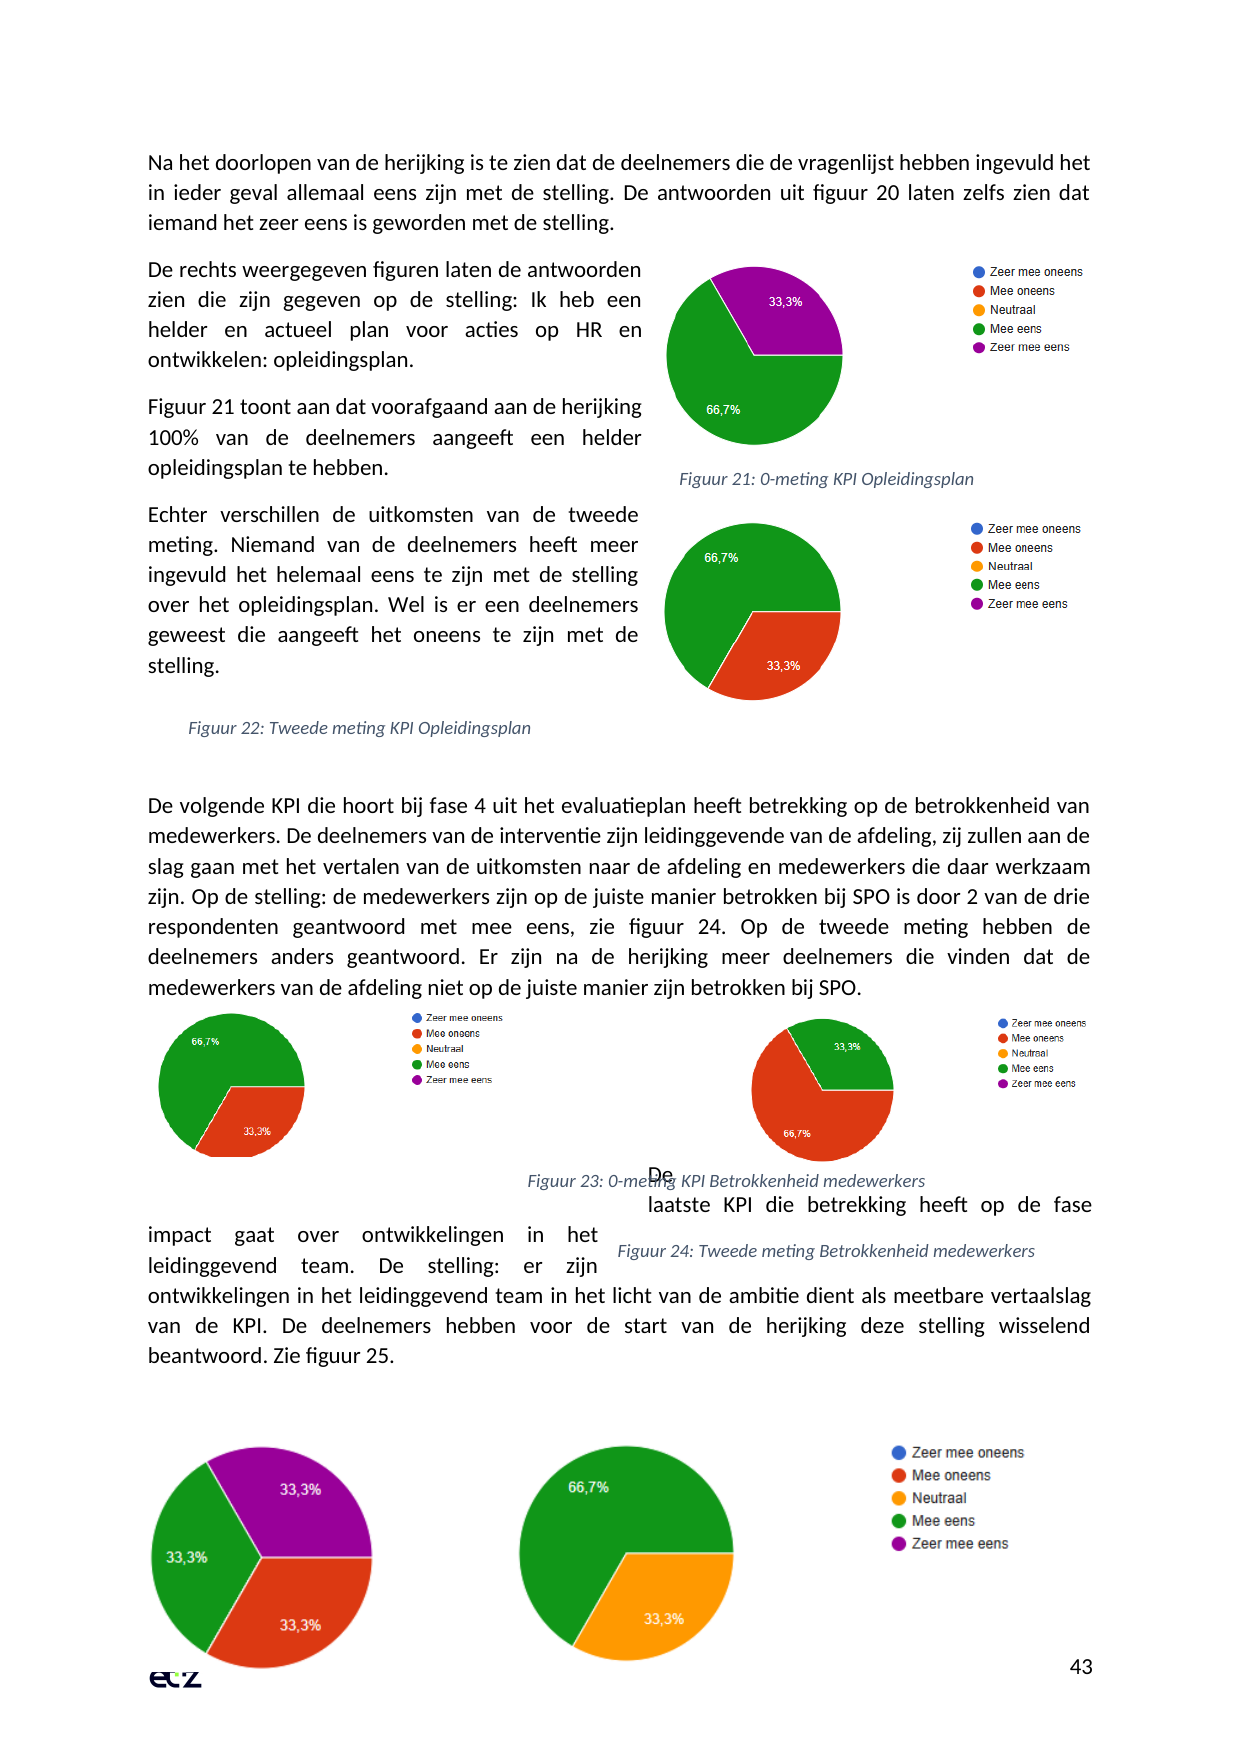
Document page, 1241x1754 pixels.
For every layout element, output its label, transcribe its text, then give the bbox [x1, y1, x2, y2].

text Figuur 21 toont aan dat voorafgaand aan de herijking 100% van de deelnemers aangeeft een helder opleidingsplan te hebben. [148, 392, 1093, 481]
text De laatste KPI die betrekking heeft op de fase impact gaat over ontwikkelingen in het leidinggevend team. De stelling: er zijn ontwikkelingen in het leidinggevend team in het licht van de ambitie dient als meetbare vertaalslag van de KPI. De deelnemers hebben voor de start van de herijking deze stelling wisselend beantwoord. Zie figuur 25. [148, 1160, 1093, 1369]
text Echter verschillen de uitkomsten van de tweede meting. Niemand van de deelnemers heeft meer ingevuld het helemaal eens te zijn met de stelling over het opleidingsplan. Wel is er een deelnemers geweest die aangeeft het oneens te zijn met de stelling. [148, 500, 1093, 679]
picture [147, 1653, 203, 1694]
text De volgende KPI die hoort bij fase 4 uit het evaluatieplan heeft betrekking op de betrokkenheid van medewerkers. De deelnemers van de interventie zijn leidinggevende van de afdeling, zij zullen aan de slag gaan met het vertalen van de uitkomsten naar de afdeling en medewerkers die daar werkzaam zijn. Op de stelling: de medewerkers zijn op de juiste manier betrokken bij SPO is door 2 van de drie respondenten geantwoord met mee eens, zie figuur 24. Op de tweede meting hebben de deelnemers anders geantwoord. Er zijn na de herijking meer deelnemers die vinden dat de medewerkers van de afdeling niet op de juiste manier zijn betrokken bij SPO. [148, 791, 1093, 1001]
text Na het doorlopen van de herijking is te zien dat de deelnemers die de vragenlijst hebben ingevuld het in ieder geval allemaal eens zijn met de stelling. De antwoorden uit figuur 20 laten zelfs zien dat iemand het zeer eens is geworden met de stelling. [148, 148, 1093, 236]
text De rechts weergegeven figuren laten de antwoorden zien die zijn gegeven op de stelling: Ik heb een helder en actueel plan voor acties op HR en ontwikkelen: opleidingsplan. [148, 255, 1093, 373]
